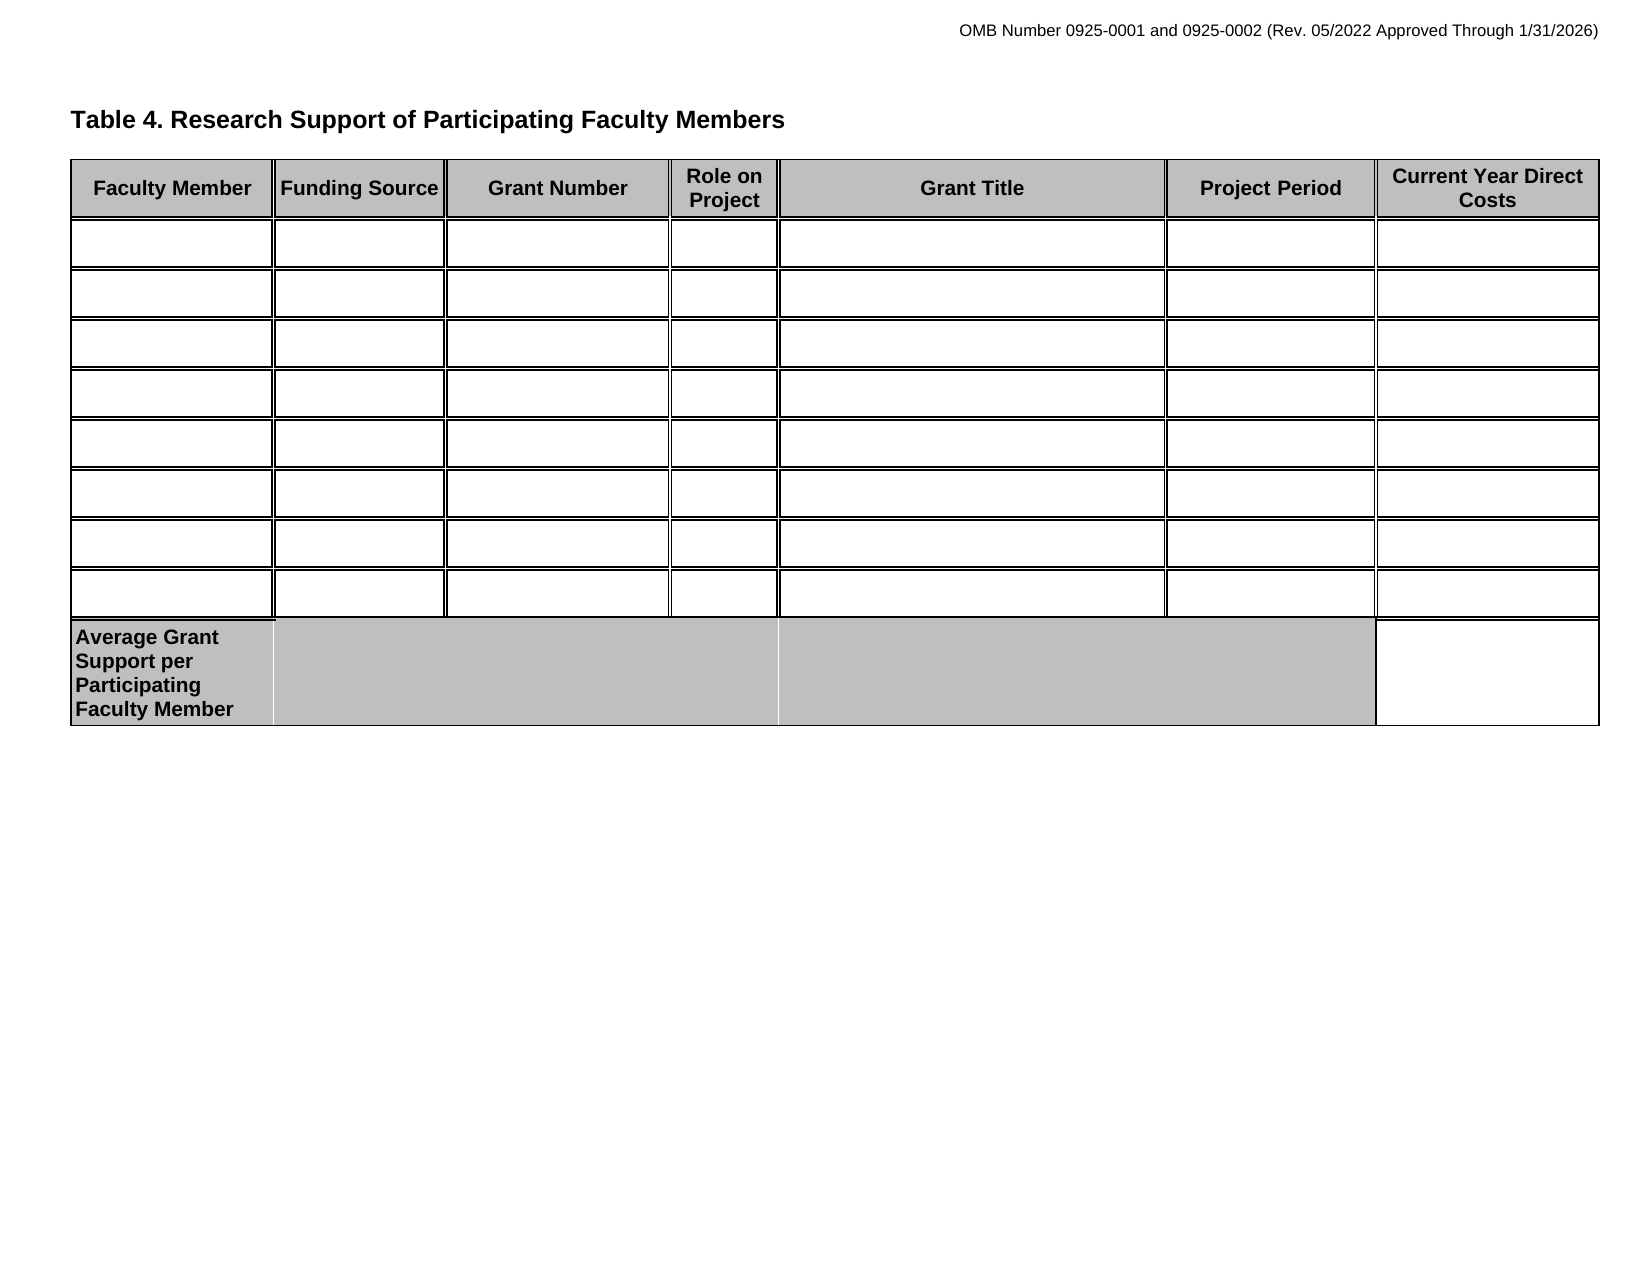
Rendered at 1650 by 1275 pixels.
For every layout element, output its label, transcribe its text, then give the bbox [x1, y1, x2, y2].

table_cell [1168, 271, 1374, 316]
table_cell [781, 371, 1164, 416]
table_cell [781, 421, 1164, 466]
table_cell [1377, 621, 1598, 725]
table_cell [72, 521, 271, 566]
table_cell [1168, 221, 1374, 266]
table_header Funding Source [276, 160, 443, 216]
table_cell [781, 571, 1164, 616]
table_cell [670, 618, 778, 725]
table_cell [276, 521, 443, 566]
table_cell [448, 471, 668, 516]
table_cell [1168, 471, 1374, 516]
table_cell [1168, 421, 1374, 466]
table_cell [781, 221, 1164, 266]
table_cell [276, 321, 443, 366]
table_cell [1378, 521, 1598, 566]
table_header Current Year Direct Costs [1378, 160, 1598, 216]
table_cell [72, 221, 271, 266]
table_cell [672, 271, 776, 316]
table_cell [672, 221, 776, 266]
table_cell [72, 471, 271, 516]
table_header Role on Project [672, 160, 776, 216]
table_cell [276, 221, 443, 266]
table_cell [448, 521, 668, 566]
table_cell [1378, 421, 1598, 466]
table_cell [72, 321, 271, 366]
table_cell [1378, 571, 1598, 616]
table_cell [672, 471, 776, 516]
table_cell [672, 321, 776, 366]
table_cell [1166, 618, 1375, 725]
table_cell [276, 571, 443, 616]
table_cell [1168, 371, 1374, 416]
table_cell [779, 618, 1166, 725]
table_cell [1168, 571, 1374, 616]
table_cell [1378, 321, 1598, 366]
table_cell [448, 371, 668, 416]
table_cell [276, 421, 443, 466]
table_cell [446, 618, 670, 725]
table_cell [448, 271, 668, 316]
table_header Grant Title [781, 160, 1164, 216]
table_cell [448, 421, 668, 466]
table_cell [781, 271, 1164, 316]
table_cell [72, 271, 271, 316]
table_cell [448, 321, 668, 366]
table_cell [274, 618, 446, 725]
table_cell [1168, 321, 1374, 366]
table_cell [781, 521, 1164, 566]
table_cell [276, 471, 443, 516]
table_header Project Period [1168, 160, 1374, 216]
table_cell [276, 371, 443, 416]
table_cell [781, 321, 1164, 366]
table_cell [672, 421, 776, 466]
table_cell [1378, 471, 1598, 516]
table_cell [1378, 371, 1598, 416]
table_header Faculty Member [72, 160, 271, 216]
table_cell [1378, 271, 1598, 316]
table_cell [781, 471, 1164, 516]
table_cell [1378, 221, 1598, 266]
table_cell [72, 371, 271, 416]
table_cell Average Grant Support per Participating Faculty Member [72, 621, 273, 725]
table_cell [672, 521, 776, 566]
table_cell [72, 421, 271, 466]
table_cell [672, 371, 776, 416]
table_cell [1168, 521, 1374, 566]
table_cell [672, 571, 776, 616]
subtitle Table 4. Research Support of Participating Faculty Members [70, 105, 1598, 133]
table_header Grant Number [448, 160, 668, 216]
table_cell [448, 571, 668, 616]
table_cell [276, 271, 443, 316]
table_cell [72, 571, 271, 616]
table_cell [448, 221, 668, 266]
